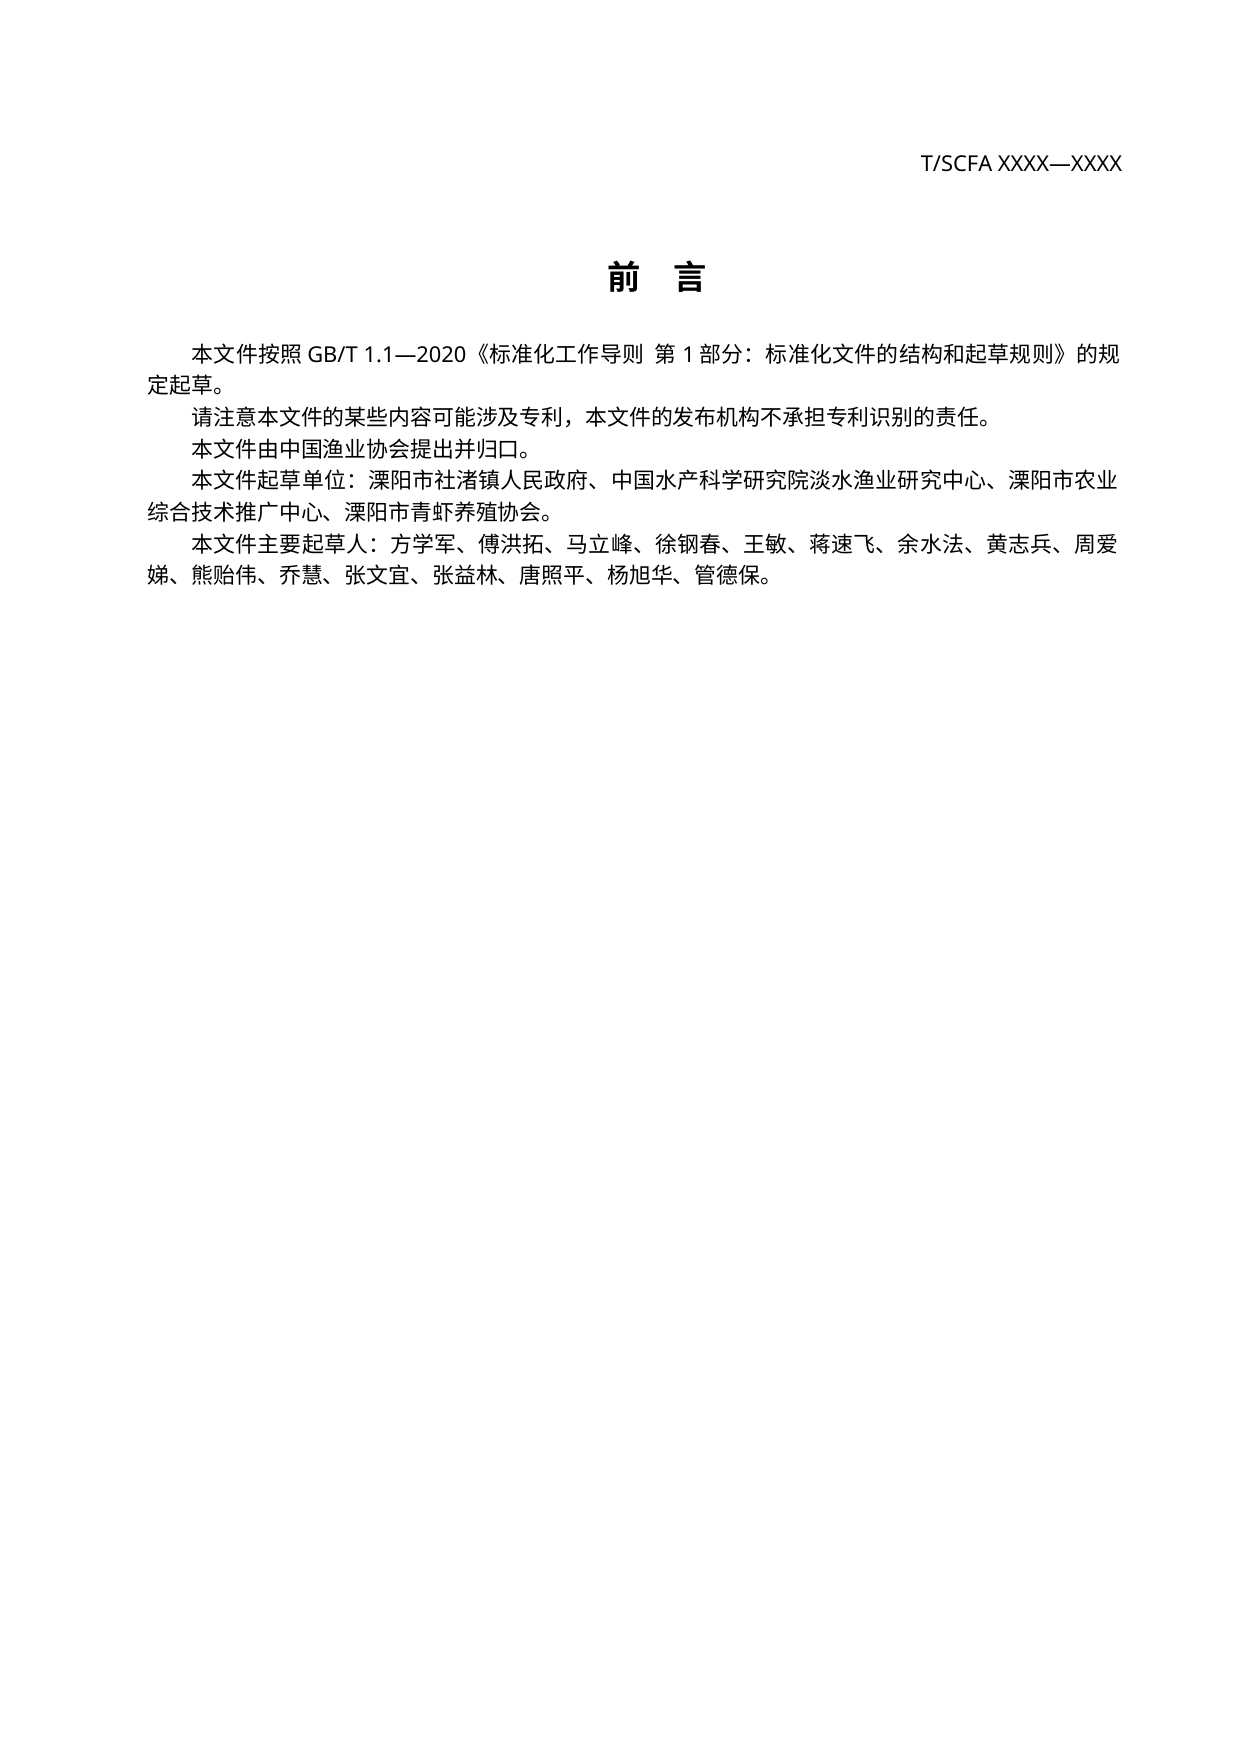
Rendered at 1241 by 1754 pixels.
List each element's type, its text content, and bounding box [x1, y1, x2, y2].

text 本文件按照GB/T 1.1—2020《标准化工作导则 第1部分：标准化文件的结构和起草规则》的规定起草。 [148, 337, 1122, 400]
text 本文件起草单位：溧阳市社渚镇人民政府、中国水产科学研究院淡水渔业研究中心、溧阳市农业综合技术推广中心、溧阳市青虾养殖协会。 [148, 463, 1122, 527]
text 请注意本文件的某些内容可能涉及专利，本文件的发布机构不承担专利识别的责任。 [148, 400, 1122, 432]
text 前言 [148, 251, 1122, 299]
text 本文件由中国渔业协会提出并归口。 [148, 432, 1122, 463]
text 本文件主要起草人：方学军、傅洪拓、马立峰、徐钢春、王敏、蒋速飞、余水法、黄志兵、周爱娣、熊贻伟、乔慧、张文宜、张益林、唐照平、杨旭华、管德保。 [148, 527, 1122, 590]
